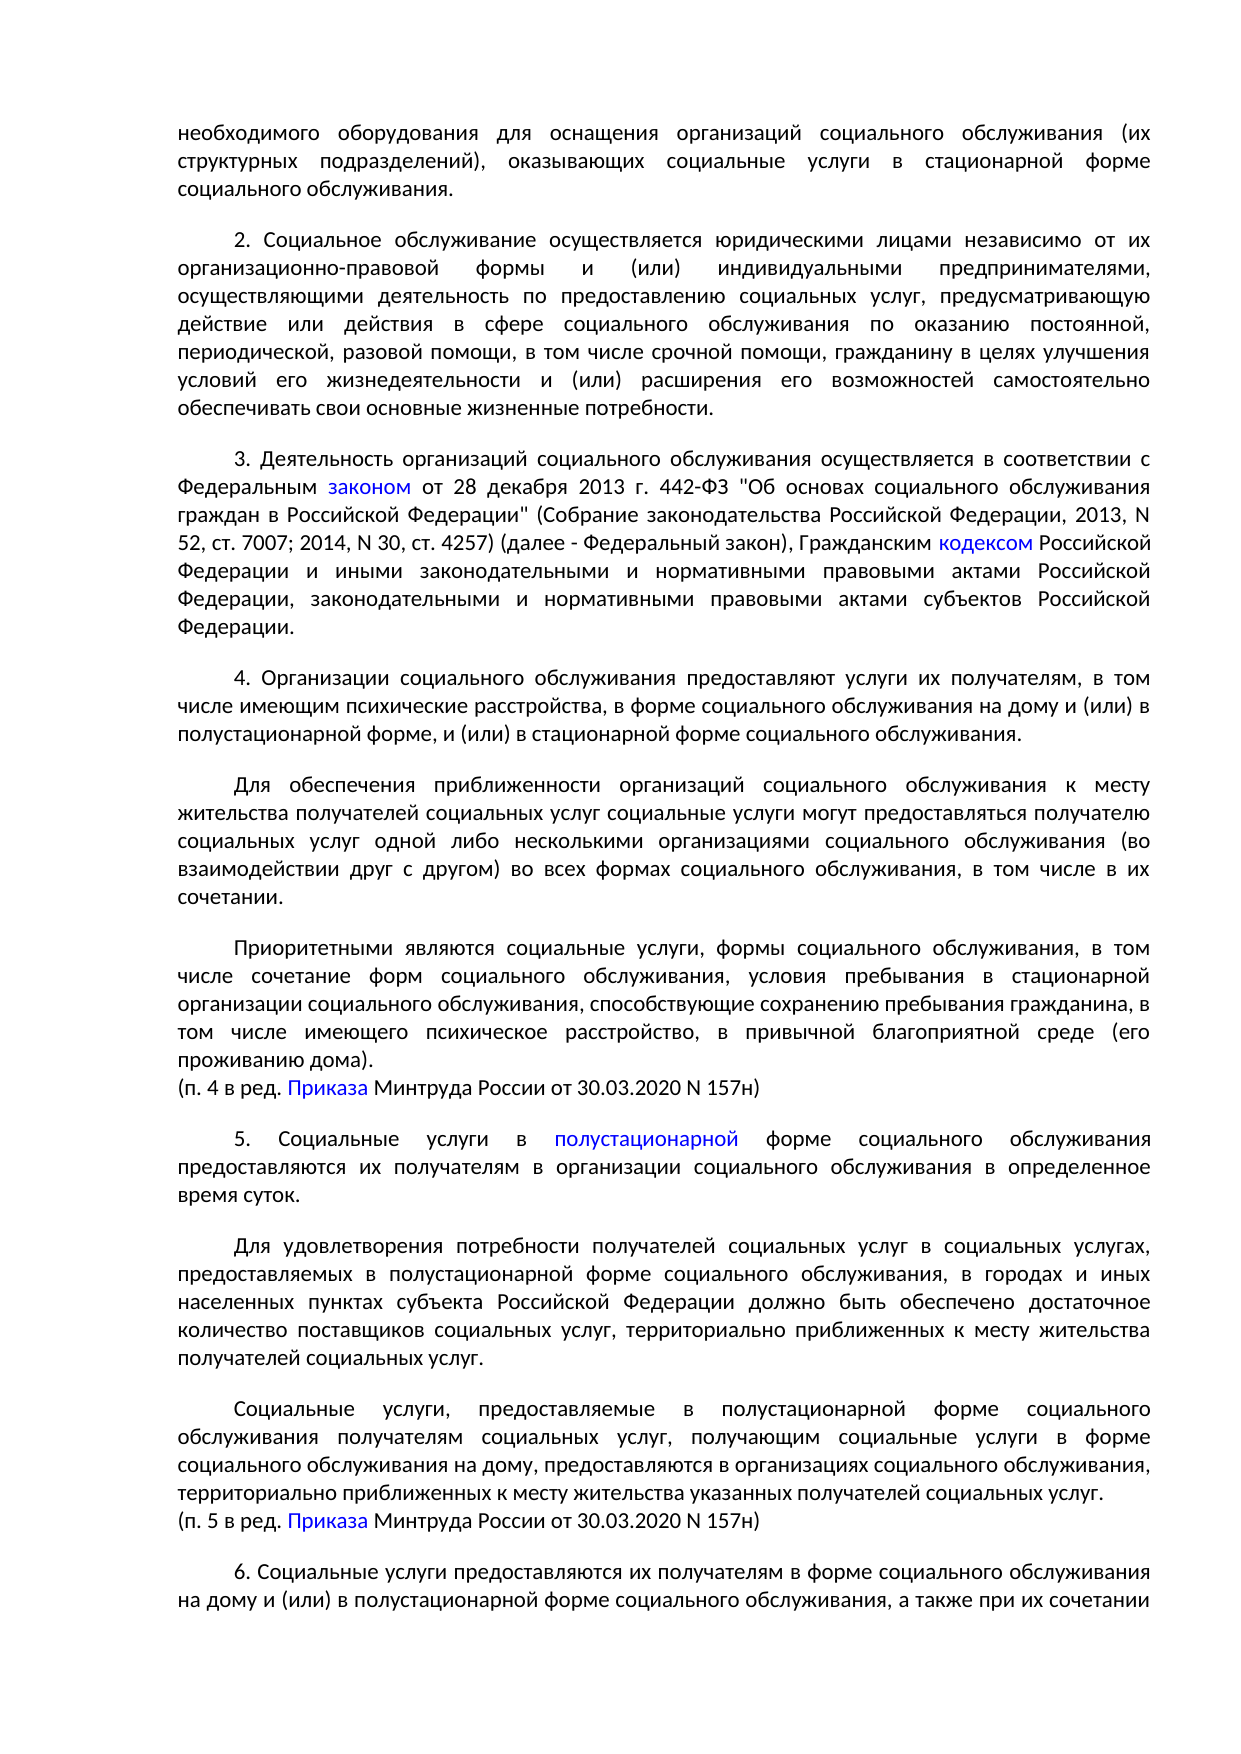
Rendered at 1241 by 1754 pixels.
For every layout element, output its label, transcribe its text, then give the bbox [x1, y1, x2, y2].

text 5. Социальные услуги в полустационарной форме социального обслуживания предоставляются их получателям в организации социального обслуживания в определенное время суток. [177, 1124, 1152, 1208]
text Приоритетными являются социальные услуги, формы социального обслуживания, в том числе сочетание форм социального обслуживания, условия пребывания в стационарной организации социального обслуживания, способствующие сохранению пребывания гражданина, в том числе имеющего психическое расстройство, в привычной благоприятной среде (его проживанию дома). [177, 933, 1152, 1073]
text Социальные услуги, предоставляемые в полустационарной форме социального обслуживания получателям социальных услуг, получающим социальные услуги в форме социального обслуживания на дому, предоставляются в организациях социального обслуживания, территориально приближенных к месту жительства указанных получателей социальных услуг. [177, 1394, 1152, 1506]
text (п. 4 в ред. Приказа Минтруда России от 30.03.2020 N 157н) [177, 1073, 1152, 1101]
text (п. 5 в ред. Приказа Минтруда России от 30.03.2020 N 157н) [177, 1506, 1152, 1534]
text Для удовлетворения потребности получателей социальных услуг в социальных услугах, предоставляемых в полустационарной форме социального обслуживания, в городах и иных населенных пунктах субъекта Российской Федерации должно быть обеспечено достаточное количество поставщиков социальных услуг, территориально приближенных к месту жительства получателей социальных услуг. [177, 1231, 1152, 1371]
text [177, 1557, 1152, 1613]
text 4. Организации социального обслуживания предоставляют услуги их получателям, в том числе имеющим психические расстройства, в форме социального обслуживания на дому и (или) в полустационарной форме, и (или) в стационарной форме социального обслуживания. [177, 663, 1152, 747]
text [177, 118, 1152, 202]
text 2. Социальное обслуживание осуществляется юридическими лицами независимо от их организационно-правовой формы и (или) индивидуальными предпринимателями, осуществляющими деятельность по предоставлению социальных услуг, предусматривающую действие или действия в сфере социального обслуживания по оказанию постоянной, периодической, разовой помощи, в том числе срочной помощи, гражданину в целях улучшения условий его жизнедеятельности и (или) расширения его возможностей самостоятельно обеспечивать свои основные жизненные потребности. [177, 225, 1152, 421]
text 3. Деятельность организаций социального обслуживания осуществляется в соответствии с Федеральным законом от 28 декабря 2013 г. 442-ФЗ "Об основах социального обслуживания граждан в Российской Федерации" (Собрание законодательства Российской Федерации, 2013, N 52, ст. 7007; 2014, N 30, ст. 4257) (далее - Федеральный закон), Гражданским кодексом Российской Федерации и иными законодательными и нормативными правовыми актами Российской Федерации, законодательными и нормативными правовыми актами субъектов Российской Федерации. [177, 444, 1152, 640]
text Для обеспечения приближенности организаций социального обслуживания к месту жительства получателей социальных услуг социальные услуги могут предоставляться получателю социальных услуг одной либо несколькими организациями социального обслуживания (во взаимодействии друг с другом) во всех формах социального обслуживания, в том числе в их сочетании. [177, 770, 1152, 910]
